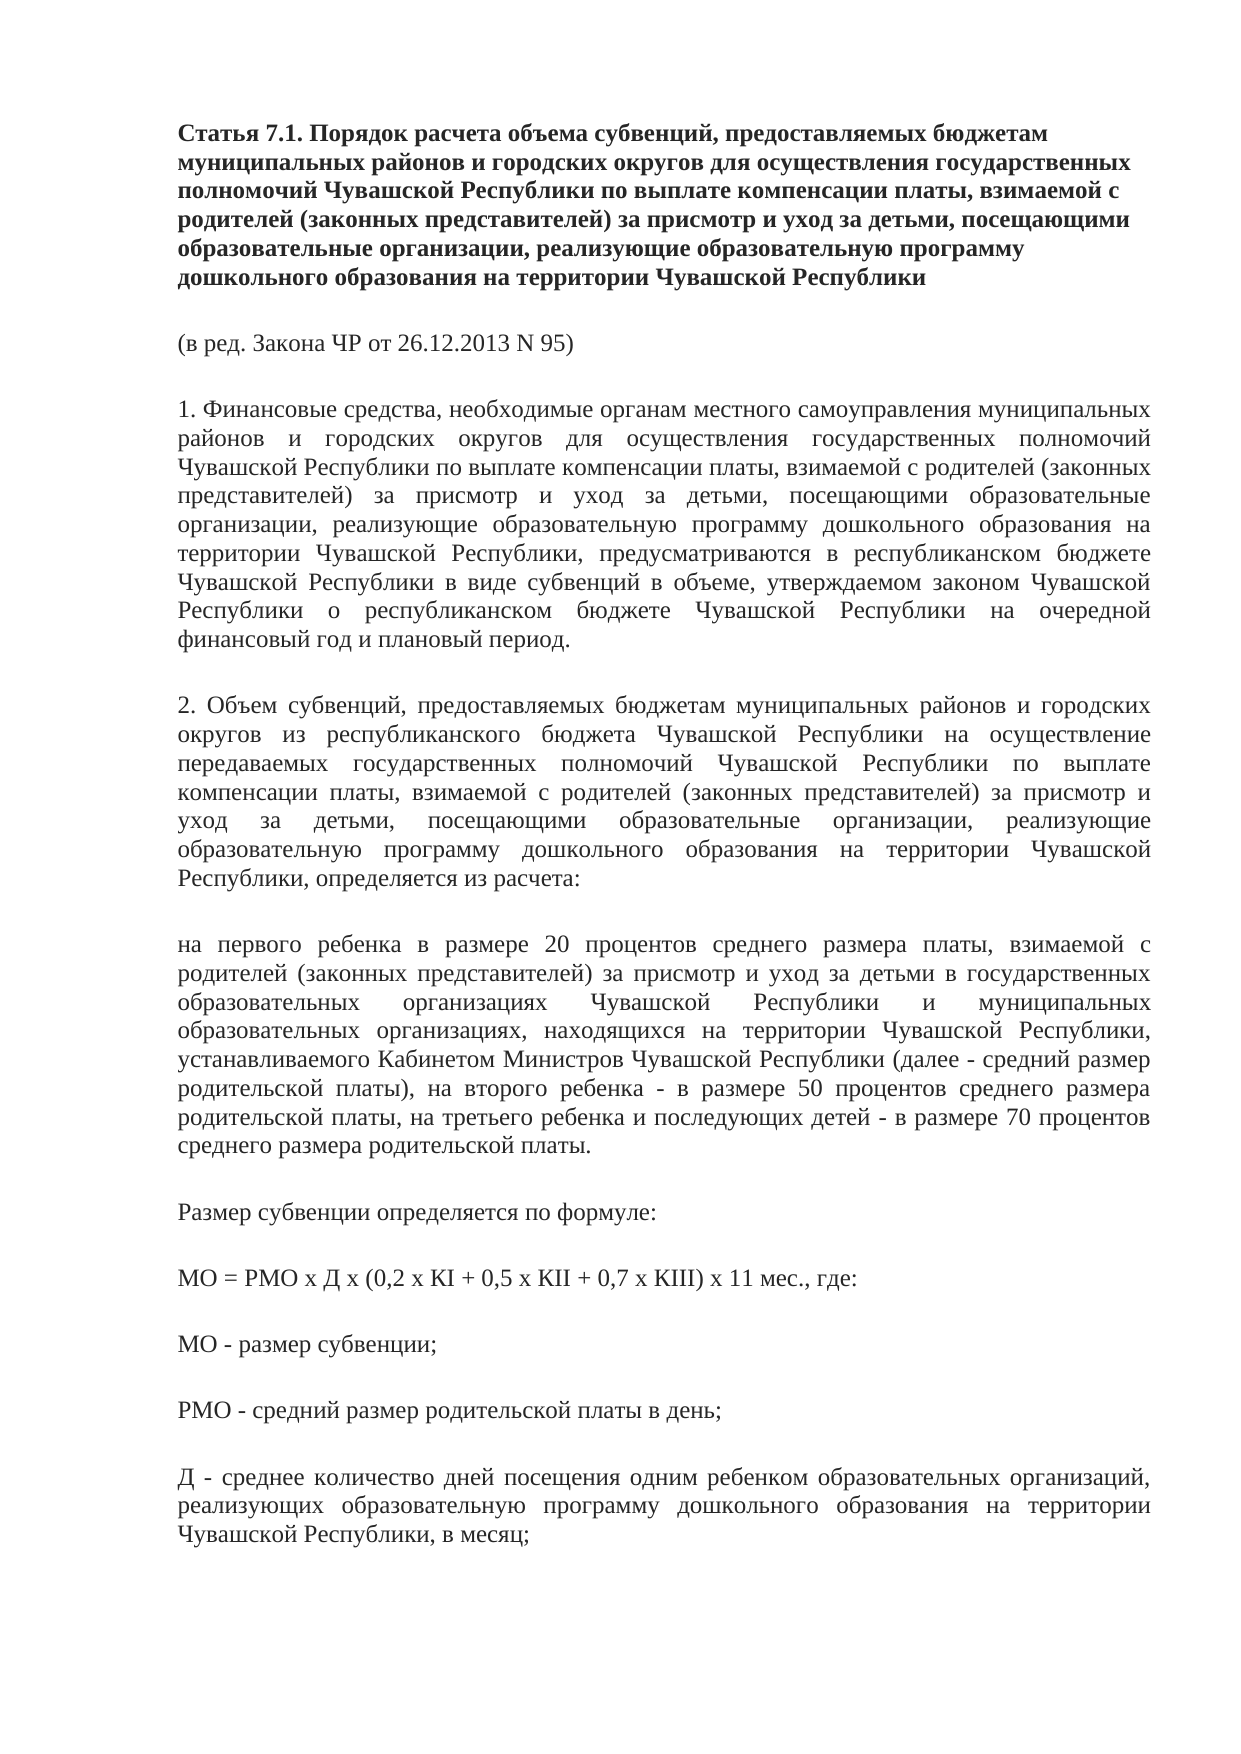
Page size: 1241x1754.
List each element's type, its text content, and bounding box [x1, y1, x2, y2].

text РМО - средний размер родительской платы в день; [177, 1396, 1152, 1424]
text Статья 7.1. Порядок расчета объема субвенций, предоставляемых бюджетам муниципальных районов и городских округов для осуществления государственных полномочий Чувашской Республики по выплате компенсации платы, взимаемой с родителей (законных представителей) за присмотр и уход за детьми, посещающими образовательные организации, реализующие образовательную программу дошкольного образования на территории Чувашской Республики [177, 118, 1152, 291]
text МО = РМО x Д x (0,2 x КI + 0,5 x КII + 0,7 x КIII) x 11 мес., где: [177, 1263, 1152, 1292]
text 2. Объем субвенций, предоставляемых бюджетам муниципальных районов и городских округов из республиканского бюджета Чувашской Республики на осуществление передаваемых государственных полномочий Чувашской Республики по выплате компенсации платы, взимаемой с родителей (законных представителей) за присмотр и уход за детьми, посещающими образовательные организации, реализующие образовательную программу дошкольного образования на территории Чувашской Республики, определяется из расчета: [177, 691, 1152, 892]
text МО - размер субвенции; [177, 1329, 1152, 1358]
text 1. Финансовые средства, необходимые органам местного самоуправления муниципальных районов и городских округов для осуществления государственных полномочий Чувашской Республики по выплате компенсации платы, взимаемой с родителей (законных представителей) за присмотр и уход за детьми, посещающими образовательные организации, реализующие образовательную программу дошкольного образования на территории Чувашской Республики, предусматриваются в республиканском бюджете Чувашской Республики в виде субвенций в объеме, утверждаемом законом Чувашской Республики о республиканском бюджете Чувашской Республики на очередной финансовый год и плановый период. [177, 394, 1152, 653]
text Размер субвенции определяется по формуле: [177, 1197, 1152, 1226]
text Д - среднее количество дней посещения одним ребенком образовательных организаций, реализующих образовательную программу дошкольного образования на территории Чувашской Республики, в месяц; [177, 1462, 1152, 1548]
text (в ред. Закона ЧР от 26.12.2013 N 95) [177, 328, 1152, 357]
text на первого ребенка в размере 20 процентов среднего размера платы, взимаемой с родителей (законных представителей) за присмотр и уход за детьми в государственных образовательных организациях Чувашской Республики и муниципальных образовательных организациях, находящихся на территории Чувашской Республики, устанавливаемого Кабинетом Министров Чувашской Республики (далее - средний размер родительской платы), на второго ребенка - в размере 50 процентов среднего размера родительской платы, на третьего ребенка и последующих детей - в размере 70 процентов среднего размера родительской платы. [177, 929, 1152, 1159]
